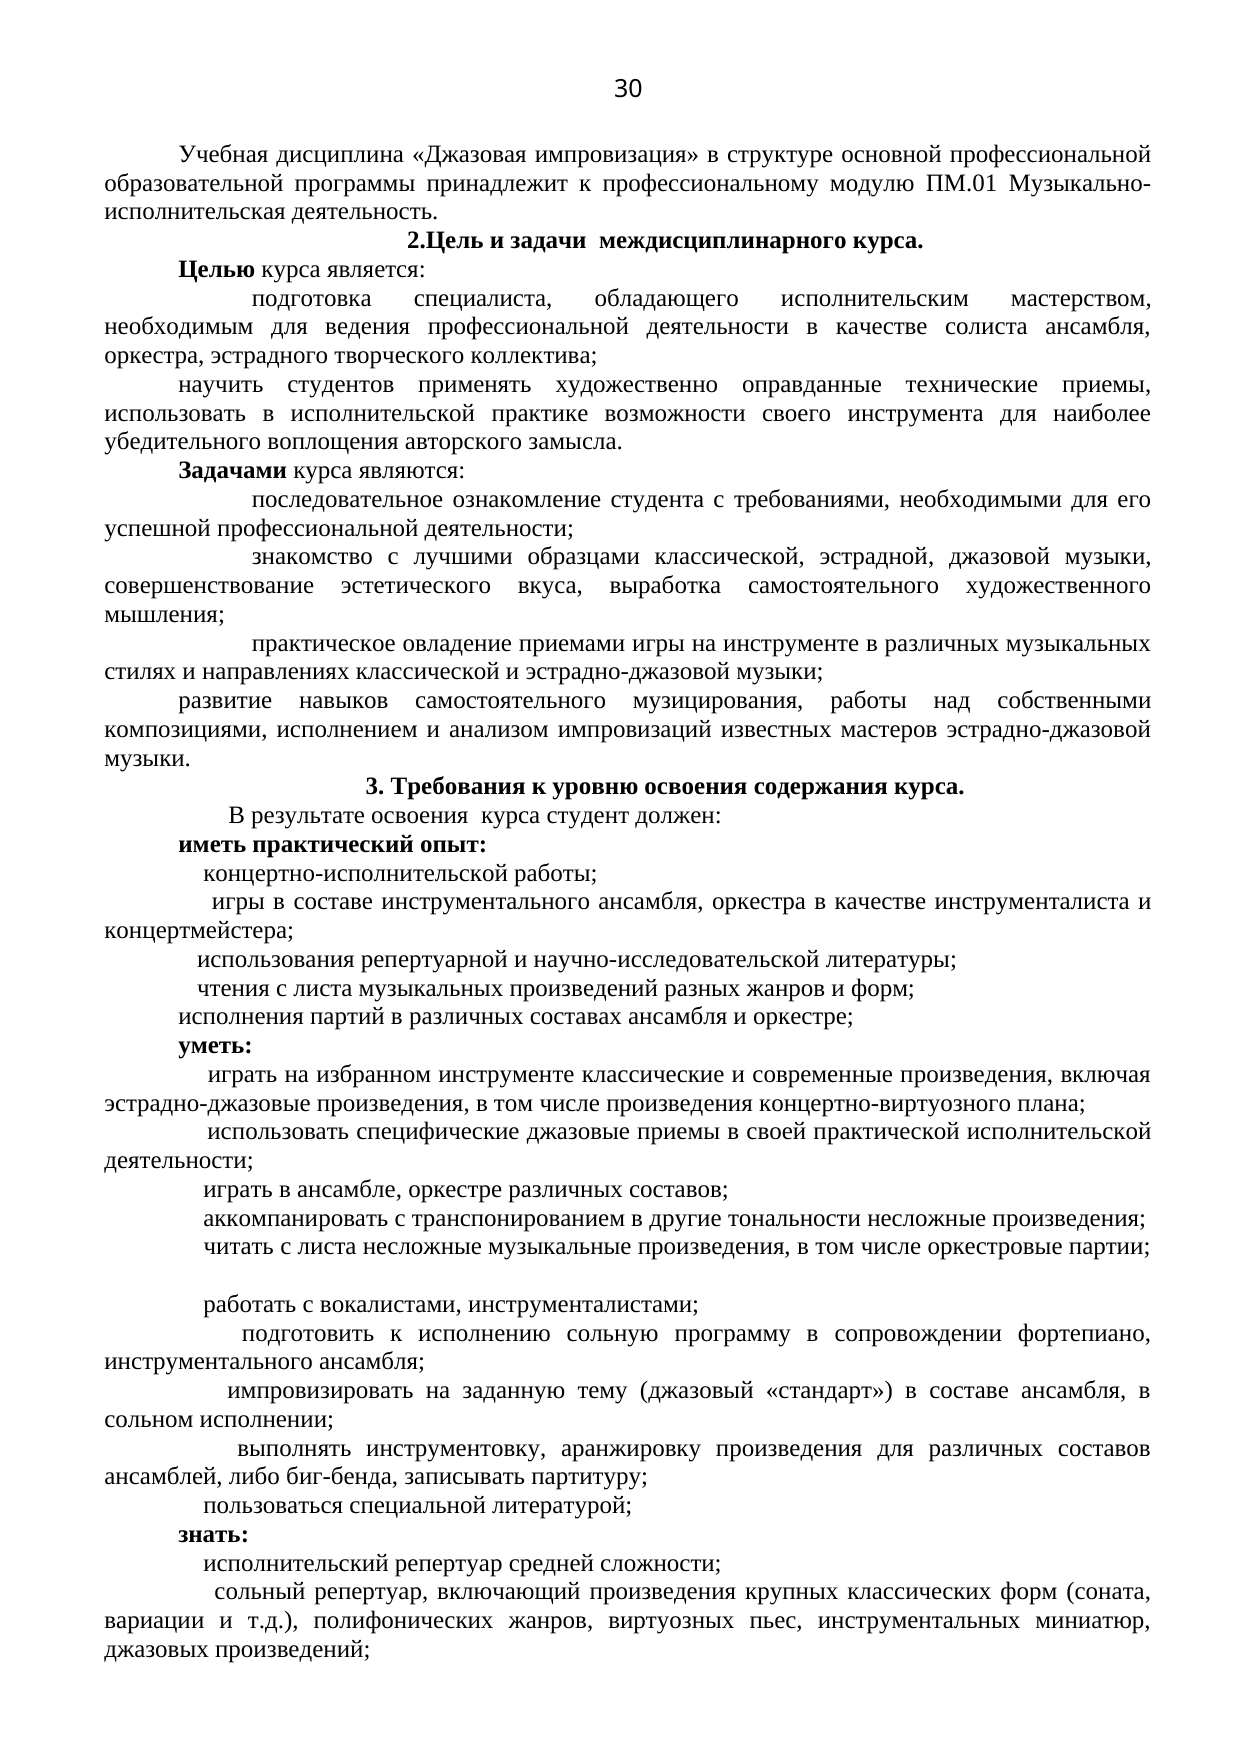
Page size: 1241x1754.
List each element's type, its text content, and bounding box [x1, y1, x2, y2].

text исполнительский репертуар средней сложности; [104, 1548, 1152, 1576]
text использования репертуарной и научно-исследовательской литературы; [104, 944, 1152, 973]
text подготовить к исполнению сольную программу в сопровождении фортепиано, инструментального ансамбля; [104, 1318, 1152, 1375]
text Учебная дисциплина «Джазовая импровизация» в структуре основной профессиональной образовательной программы принадлежит к профессиональному модулю ПМ.01 Музыкально-исполнительская деятельность. [104, 139, 1152, 225]
text исполнения партий в различных составах ансамбля и оркестре; [104, 1001, 1152, 1030]
text уметь: [104, 1030, 1152, 1059]
text знакомство с лучшими образцами классической, эстрадной, джазовой музыки, совершенствование эстетического вкуса, выработка самостоятельного художественного мышления; [104, 541, 1152, 628]
text выполнять инструментовку, аранжировку произведения для различных составов ансамблей, либо биг-бенда, записывать партитуру; [104, 1433, 1152, 1490]
text сольный репертуар, включающий произведения крупных классических форм (соната, вариации и т.д.), полифонических жанров, виртуозных пьес, инструментальных миниатюр, джазовых произведений; [104, 1576, 1152, 1663]
text импровизировать на заданную тему (джазовый «стандарт») в составе ансамбля, в сольном исполнении; [104, 1375, 1152, 1433]
text читать с листа несложные музыкальные произведения, в том числе оркестровые партии; [104, 1231, 1152, 1289]
text подготовка специалиста, обладающего исполнительским мастерством, необходимым для ведения профессиональной деятельности в качестве солиста ансамбля, оркестра, эстрадного творческого коллектива; [104, 283, 1152, 369]
text играть на избранном инструменте классические и современные произведения, включая эстрадно-джазовые произведения, в том числе произведения концертно-виртуозного плана; [104, 1059, 1152, 1116]
text В результате освоения курса студент должен: [104, 800, 1152, 829]
text работать с вокалистами, инструменталистами; [104, 1289, 1152, 1318]
text знать: [104, 1519, 1152, 1548]
text Целью курса является: [104, 254, 1152, 283]
text чтения с листа музыкальных произведений разных жанров и форм; [104, 973, 1152, 1001]
text использовать специфические джазовые приемы в своей практической исполнительской деятельности; [104, 1116, 1152, 1174]
text практическое овладение приемами игры на инструменте в различных музыкальных стилях и направлениях классической и эстрадно-джазовой музыки; [104, 628, 1152, 685]
text 2.Цель и задачи междисциплинарного курса. [104, 225, 1152, 254]
text аккомпанировать с транспонированием в другие тональности несложные произведения; [104, 1203, 1152, 1231]
text игры в составе инструментального ансамбля, оркестра в качестве инструменталиста и концертмейстера; [104, 886, 1152, 944]
text играть в ансамбле, оркестре различных составов; [104, 1174, 1152, 1203]
text Задачами курса являются: [104, 455, 1152, 484]
text 3. Требования к уровню освоения содержания курса. [104, 771, 1152, 800]
text пользоваться специальной литературой; [104, 1490, 1152, 1519]
text развитие навыков самостоятельного музицирования, работы над собственными композициями, исполнением и анализом импровизаций известных мастеров эстрадно-джазовой музыки. [104, 685, 1152, 771]
text иметь практический опыт: [104, 829, 1152, 858]
text научить студентов применять художественно оправданные технические приемы, использовать в исполнительской практике возможности своего инструмента для наиболее убедительного воплощения авторского замысла. [104, 369, 1152, 455]
text последовательное ознакомление студента с требованиями, необходимыми для его успешной профессиональной деятельности; [104, 484, 1152, 541]
text концертно-исполнительской работы; [104, 858, 1152, 886]
